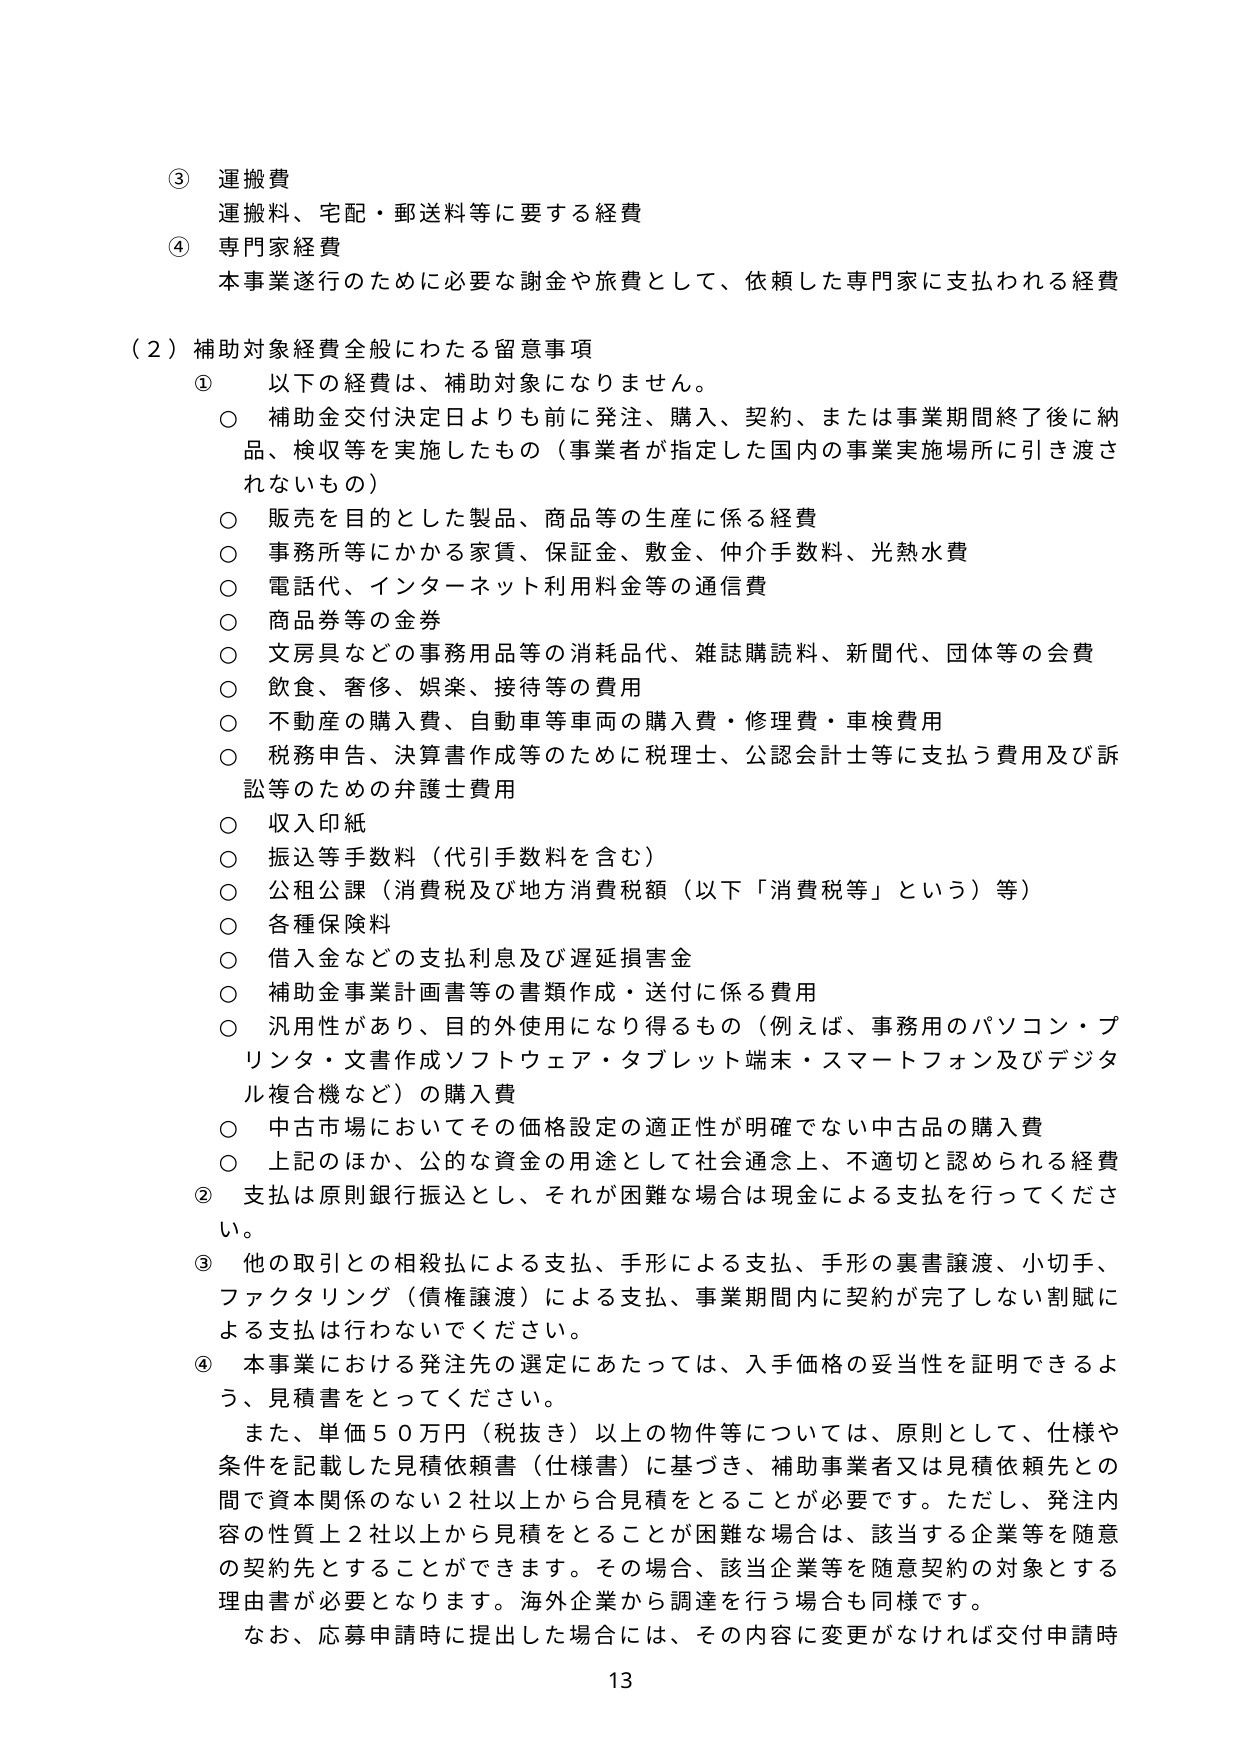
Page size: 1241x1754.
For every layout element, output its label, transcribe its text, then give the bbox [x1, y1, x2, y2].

text また、単価５０万円（税抜き）以上の物件等については、原則として、仕様や条件を記載した見積依頼書（仕様書）に基づき、補助事業者又は見積依頼先との間で資本関係のない２社以上から合見積をとることが必要です。ただし、発注内容の性質上２社以上から見積をとることが困難な場合は、該当する企業等を随意の契約先とすることができます。その場合、該当企業等を随意契約の対象とする理由書が必要となります。海外企業から調達を行う場合も同様です。 [200, 1414, 1122, 1617]
text ○ 振込等手数料（代引手数料を含む） [199, 838, 1122, 872]
text ○ 補助金交付決定日よりも前に発注、購入、契約、または事業期間終了後に納品、検収等を実施したもの（事業者が指定した国内の事業実施場所に引き渡されないもの） [199, 398, 1122, 500]
text ① 以下の経費は、補助対象になりません。 [178, 364, 1122, 398]
text 運搬料、宅配・郵送料等に要する経費 [118, 195, 1122, 229]
text ○ 電話代、インターネット利用料金等の通信費 [199, 568, 1122, 602]
text ○ 各種保険料 [199, 906, 1122, 940]
text ○ 公租公課（消費税及び地方消費税額（以下「消費税等」という）等） [199, 872, 1122, 906]
text ○ 文房具などの事務用品等の消耗品代、雑誌購読料、新聞代、団体等の会費 [199, 635, 1122, 669]
text ③ 運搬費 [118, 161, 1122, 195]
text ③ 他の取引との相殺払による支払、手形による支払、手形の裏書譲渡、小切手、ファクタリング（債権譲渡）による支払、事業期間内に契約が完了しない割賦による支払は行わないでください。 [178, 1245, 1122, 1346]
text ④ 専門家経費 [118, 229, 1122, 263]
text ② 支払は原則銀行振込とし、それが困難な場合は現金による支払を行ってください。 [178, 1177, 1122, 1245]
text ○ 補助金事業計画書等の書類作成・送付に係る費用 [199, 974, 1122, 1008]
text ○ 上記のほか、公的な資金の用途として社会通念上、不適切と認められる経費 [199, 1143, 1122, 1177]
text ④ 本事業における発注先の選定にあたっては、入手価格の妥当性を証明できるよう、見積書をとってください。 [178, 1346, 1122, 1414]
text ○ 飲食、奢侈、娯楽、接待等の費用 [199, 669, 1122, 703]
text ○ 事務所等にかかる家賃、保証金、敷金、仲介手数料、光熱水費 [199, 534, 1122, 568]
text ○ 販売を目的とした製品、商品等の生産に係る経費 [199, 500, 1122, 534]
text （２）補助対象経費全般にわたる留意事項 [118, 331, 1122, 364]
text ○ 不動産の購入費、自動車等車両の購入費・修理費・車検費用 [199, 703, 1122, 737]
text 本事業遂行のために必要な謝金や旅費として、依頼した専門家に支払われる経費 [118, 263, 1122, 297]
text ○ 借入金などの支払利息及び遅延損害金 [199, 940, 1122, 974]
text ○ 商品券等の金券 [199, 602, 1122, 635]
text ○ 汎用性があり、目的外使用になり得るもの（例えば、事務用のパソコン・プリンタ・文書作成ソフトウェア・タブレット端末・スマートフォン及びデジタル複合機など）の購入費 [199, 1008, 1122, 1109]
text ○ 中古市場においてその価格設定の適正性が明確でない中古品の購入費 [199, 1109, 1122, 1143]
text ○ 収入印紙 [199, 805, 1122, 838]
text ○ 税務申告、決算書作成等のために税理士、公認会計士等に支払う費用及び訴訟等のための弁護士費用 [199, 737, 1122, 805]
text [200, 1617, 1122, 1651]
